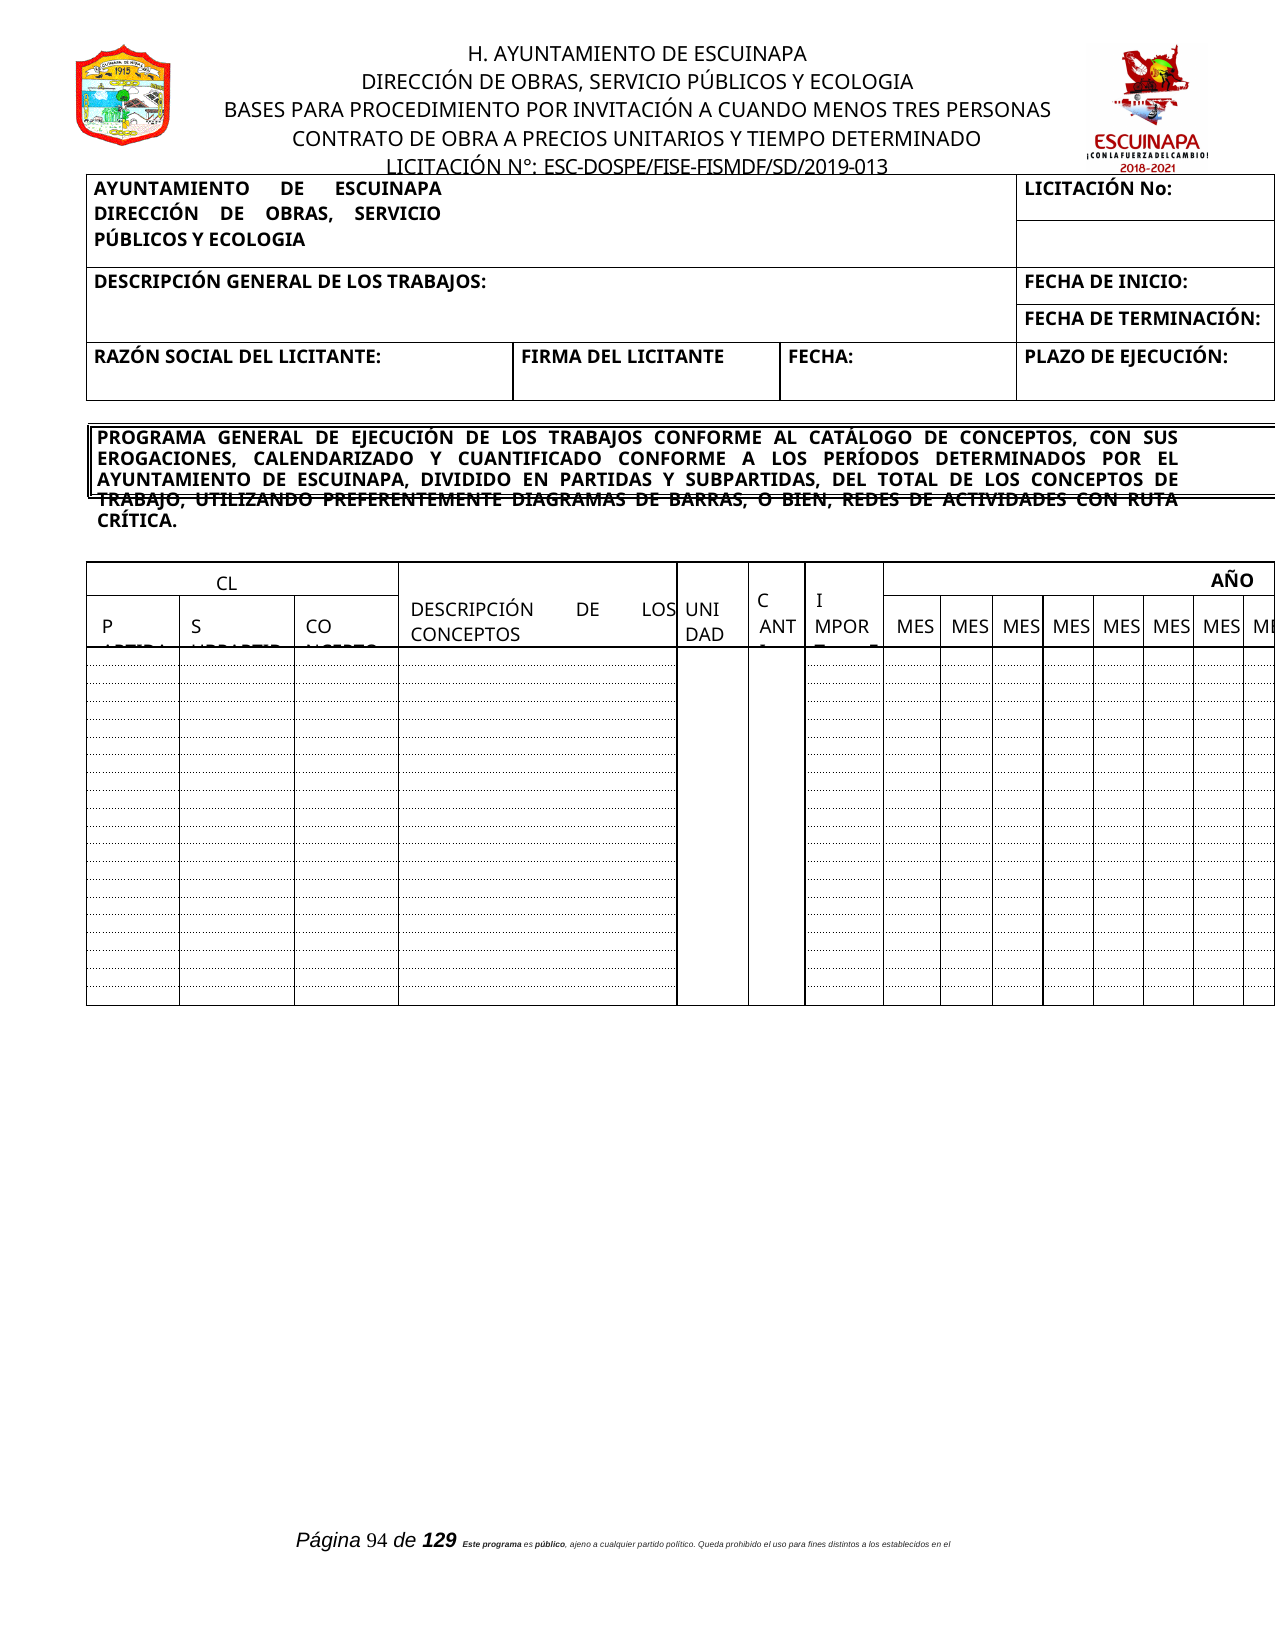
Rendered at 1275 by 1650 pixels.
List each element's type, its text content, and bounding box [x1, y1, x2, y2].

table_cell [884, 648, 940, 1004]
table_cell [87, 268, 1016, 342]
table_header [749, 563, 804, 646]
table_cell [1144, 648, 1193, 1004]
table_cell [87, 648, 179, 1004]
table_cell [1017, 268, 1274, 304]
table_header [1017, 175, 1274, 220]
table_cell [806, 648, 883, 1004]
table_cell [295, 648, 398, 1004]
picture [1086, 43, 1209, 174]
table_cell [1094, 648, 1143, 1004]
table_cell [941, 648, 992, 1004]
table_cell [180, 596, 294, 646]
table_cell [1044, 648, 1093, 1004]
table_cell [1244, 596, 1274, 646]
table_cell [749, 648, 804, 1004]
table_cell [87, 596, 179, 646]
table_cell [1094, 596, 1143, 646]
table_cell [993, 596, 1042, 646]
picture [75, 43, 172, 147]
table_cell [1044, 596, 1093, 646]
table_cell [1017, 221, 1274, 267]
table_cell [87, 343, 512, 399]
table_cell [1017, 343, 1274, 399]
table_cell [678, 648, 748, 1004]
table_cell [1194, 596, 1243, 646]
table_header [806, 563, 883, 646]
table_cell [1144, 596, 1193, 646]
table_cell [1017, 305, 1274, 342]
text PROGRAMA GENERAL DE EJECUCIÓN DE LOS TRABAJOS CONFORME AL CATÁLOGO DE CONCEPTOS, CON SUS EROGACIONES, CALENDARIZADO Y CUANTIFICADO CONFORME A LOS PERÍODOS DETERMINADOS POR EL AYUNTAMIENTO DE ESCUINAPA, DIVIDIDO EN PARTIDAS Y SUBPARTIDAS, DEL TOTAL DE LOS CONCEPTOS DE TRABAJO, UTILIZANDO PREFERENTEMENTE DIAGRAMAS DE BARRAS, O BIEN, REDES DE ACTIVIDADES CON RUTA CRÍTICA. [97, 428, 1178, 532]
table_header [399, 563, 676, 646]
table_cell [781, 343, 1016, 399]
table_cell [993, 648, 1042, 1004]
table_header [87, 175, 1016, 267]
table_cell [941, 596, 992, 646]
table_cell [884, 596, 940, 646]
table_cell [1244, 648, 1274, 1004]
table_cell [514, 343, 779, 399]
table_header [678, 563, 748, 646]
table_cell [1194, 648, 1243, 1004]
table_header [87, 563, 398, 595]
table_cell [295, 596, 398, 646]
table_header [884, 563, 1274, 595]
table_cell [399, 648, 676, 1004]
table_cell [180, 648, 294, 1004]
